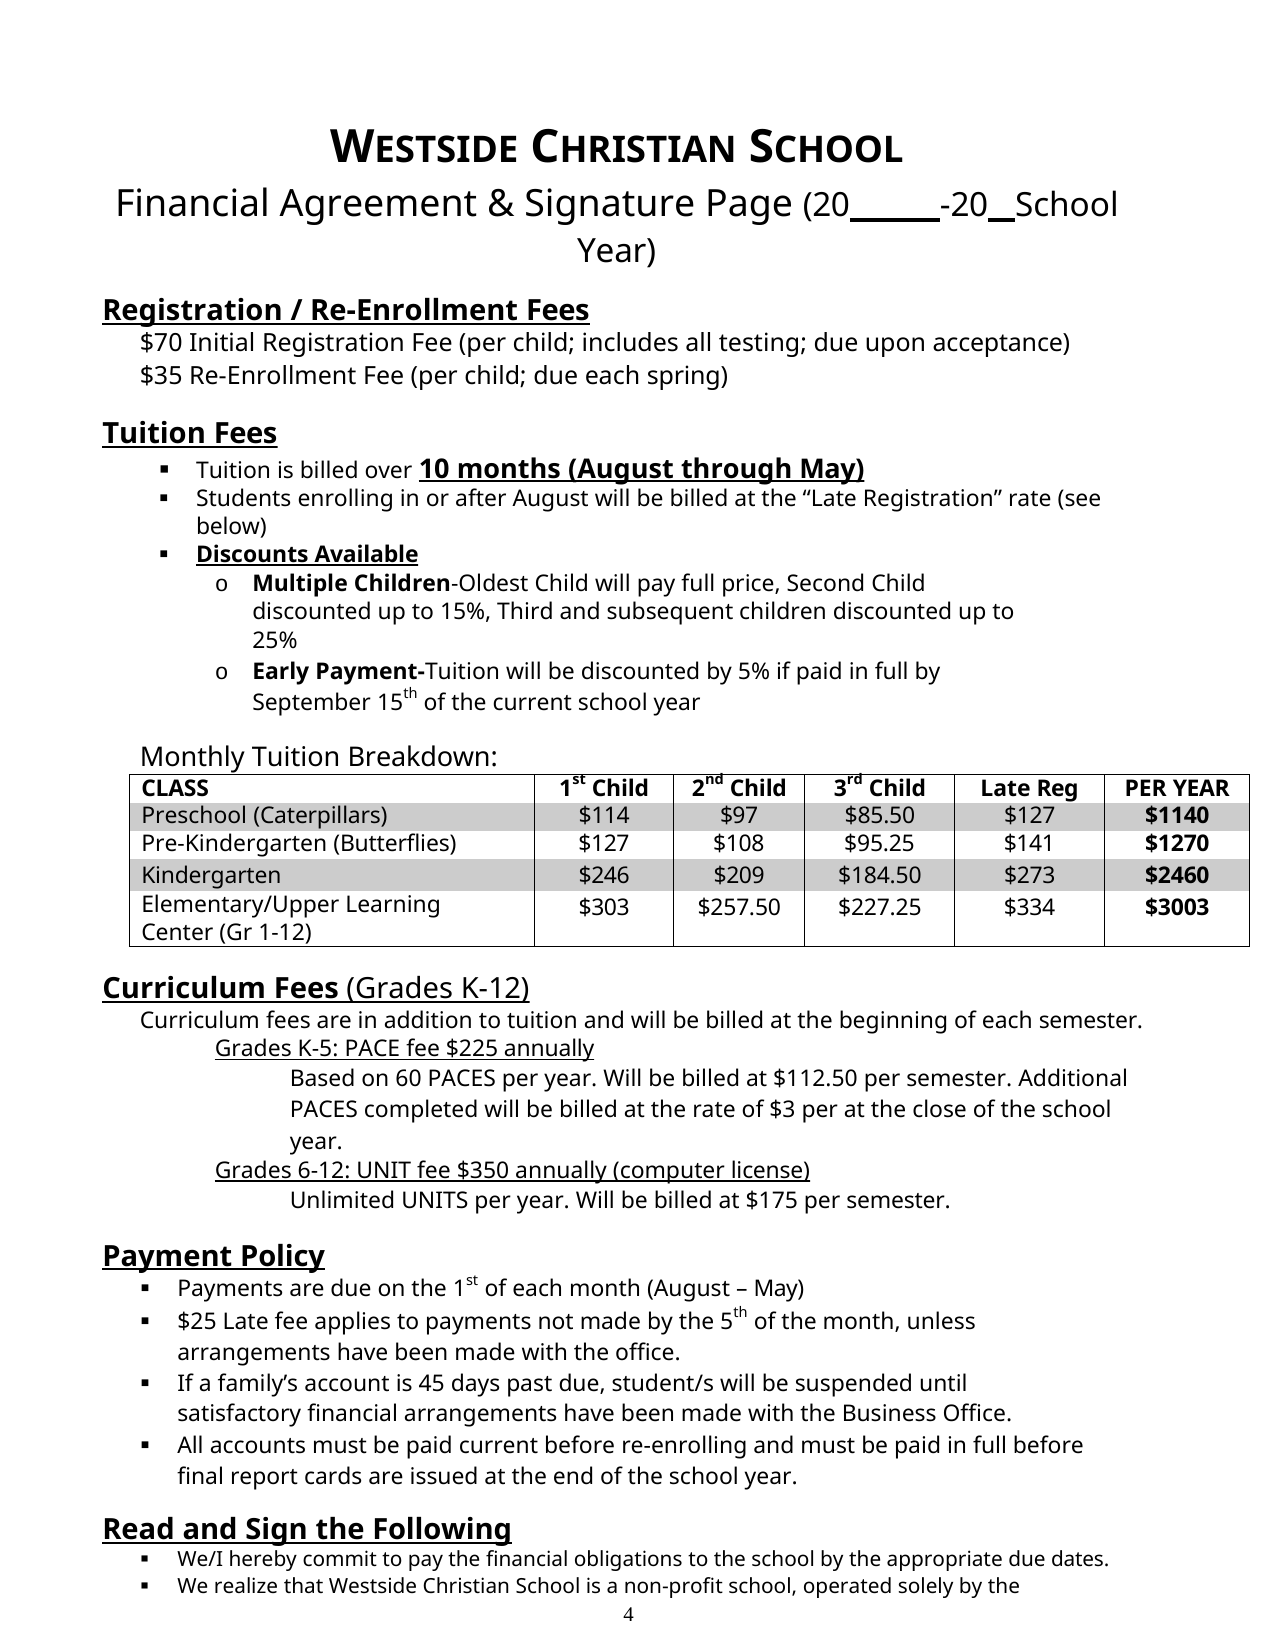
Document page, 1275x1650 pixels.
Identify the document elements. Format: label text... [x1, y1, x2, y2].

list Early Payment-Tuition will be discounted by 5% if paid in full by September 15th of the current school year [214, 657, 1056, 717]
table_cell $184.50 [805, 859, 954, 891]
table_header 2nd Child [674, 775, 804, 802]
table_header 1st Child [535, 775, 673, 802]
list Discounts Available [158, 540, 1164, 567]
text Unlimited UNITS per year. Will be billed at $175 per semester. [289, 1184, 1164, 1215]
list Multiple Children-Oldest Child will pay full price, Second Child discounted up to 15%, Third and subsequent children discounted up to 25% [214, 569, 1040, 655]
table_header 3rd Child [805, 775, 954, 802]
table_cell $95.25 [805, 831, 954, 859]
table_cell $334 [955, 891, 1104, 946]
table_cell $303 [535, 891, 673, 946]
table_header Late Reg [955, 775, 1104, 802]
table_cell $1270 [1105, 831, 1249, 859]
table_cell $127 [955, 803, 1104, 831]
text Tuition Fees [102, 412, 1164, 452]
text $35 Re-Enrollment Fee (per child; due each spring) [139, 358, 1164, 392]
table_cell $3003 [1105, 891, 1249, 946]
table_cell Kindergarten [130, 859, 534, 891]
text Payment Policy [102, 1235, 1164, 1274]
text $70 Initial Registration Fee (per child; includes all testing; due upon acceptance) [139, 328, 1164, 358]
list Payments are due on the 1st of each month (August – May) [139, 1275, 1164, 1302]
text Curriculum fees are in addition to tuition and will be billed at the beginning of each semester. [139, 1007, 1164, 1034]
table_header CLASS [130, 775, 534, 802]
list All accounts must be paid current before re-enrolling and must be paid in full before final report cards are issued at the end of the school year. [139, 1429, 1111, 1491]
table_cell Preschool (Caterpillars) [130, 803, 534, 831]
list We/I hereby commit to pay the financial obligations to the school by the appropriate due dates. [139, 1546, 1164, 1572]
text Based on 60 PACES per year. Will be billed at $112.50 per semester. Additional PACES completed will be billed at the rate of $3 per at the close of the school year. [289, 1062, 1164, 1156]
table_cell Pre-Kindergarten (Butterflies) [130, 831, 534, 859]
table_cell Elementary/Upper Learning Center (Gr 1-12) [130, 891, 534, 946]
table_cell $141 [955, 831, 1104, 859]
table_cell $114 [535, 803, 673, 831]
text Grades K-5: PACE fee $225 annually [214, 1034, 1164, 1062]
list $25 Late fee applies to payments not made by the 5th of the month, unless arrangements have been made with the office. [139, 1302, 1099, 1367]
list Tuition is billed over 10 months (August through May) [158, 452, 1164, 485]
text Financial Agreement & Signature Page (20 -20 School Year) [92, 176, 1142, 272]
table_cell $108 [674, 831, 804, 859]
table_cell $85.50 [805, 803, 954, 831]
table_cell $257.50 [674, 891, 804, 946]
table_cell $273 [955, 859, 1104, 891]
table_cell $209 [674, 859, 804, 891]
table_header PER YEAR [1105, 775, 1249, 802]
text Grades 6-12: UNIT fee $350 annually (computer license) [214, 1156, 1164, 1183]
table_cell $1140 [1105, 803, 1249, 831]
table_cell $97 [674, 803, 804, 831]
table_cell $127 [535, 831, 673, 859]
table_cell $246 [535, 859, 673, 891]
list Students enrolling in or after August will be billed at the “Late Registration” rate (see below) [158, 485, 1164, 540]
text Curriculum Fees (Grades K-12) [102, 967, 1164, 1007]
text Monthly Tuition Breakdown: [139, 737, 1164, 774]
text Read and Sign the Following [102, 1511, 1164, 1546]
text Registration / Re-Enrollment Fees [102, 293, 1164, 328]
table_cell $227.25 [805, 891, 954, 946]
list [139, 1572, 1089, 1600]
list If a family’s account is 45 days past due, student/s will be suspended until satisfactory financial arrangements have been made with the Business Office. [139, 1367, 1047, 1429]
table_cell $2460 [1105, 859, 1249, 891]
text Westside Christian School [92, 114, 1142, 176]
